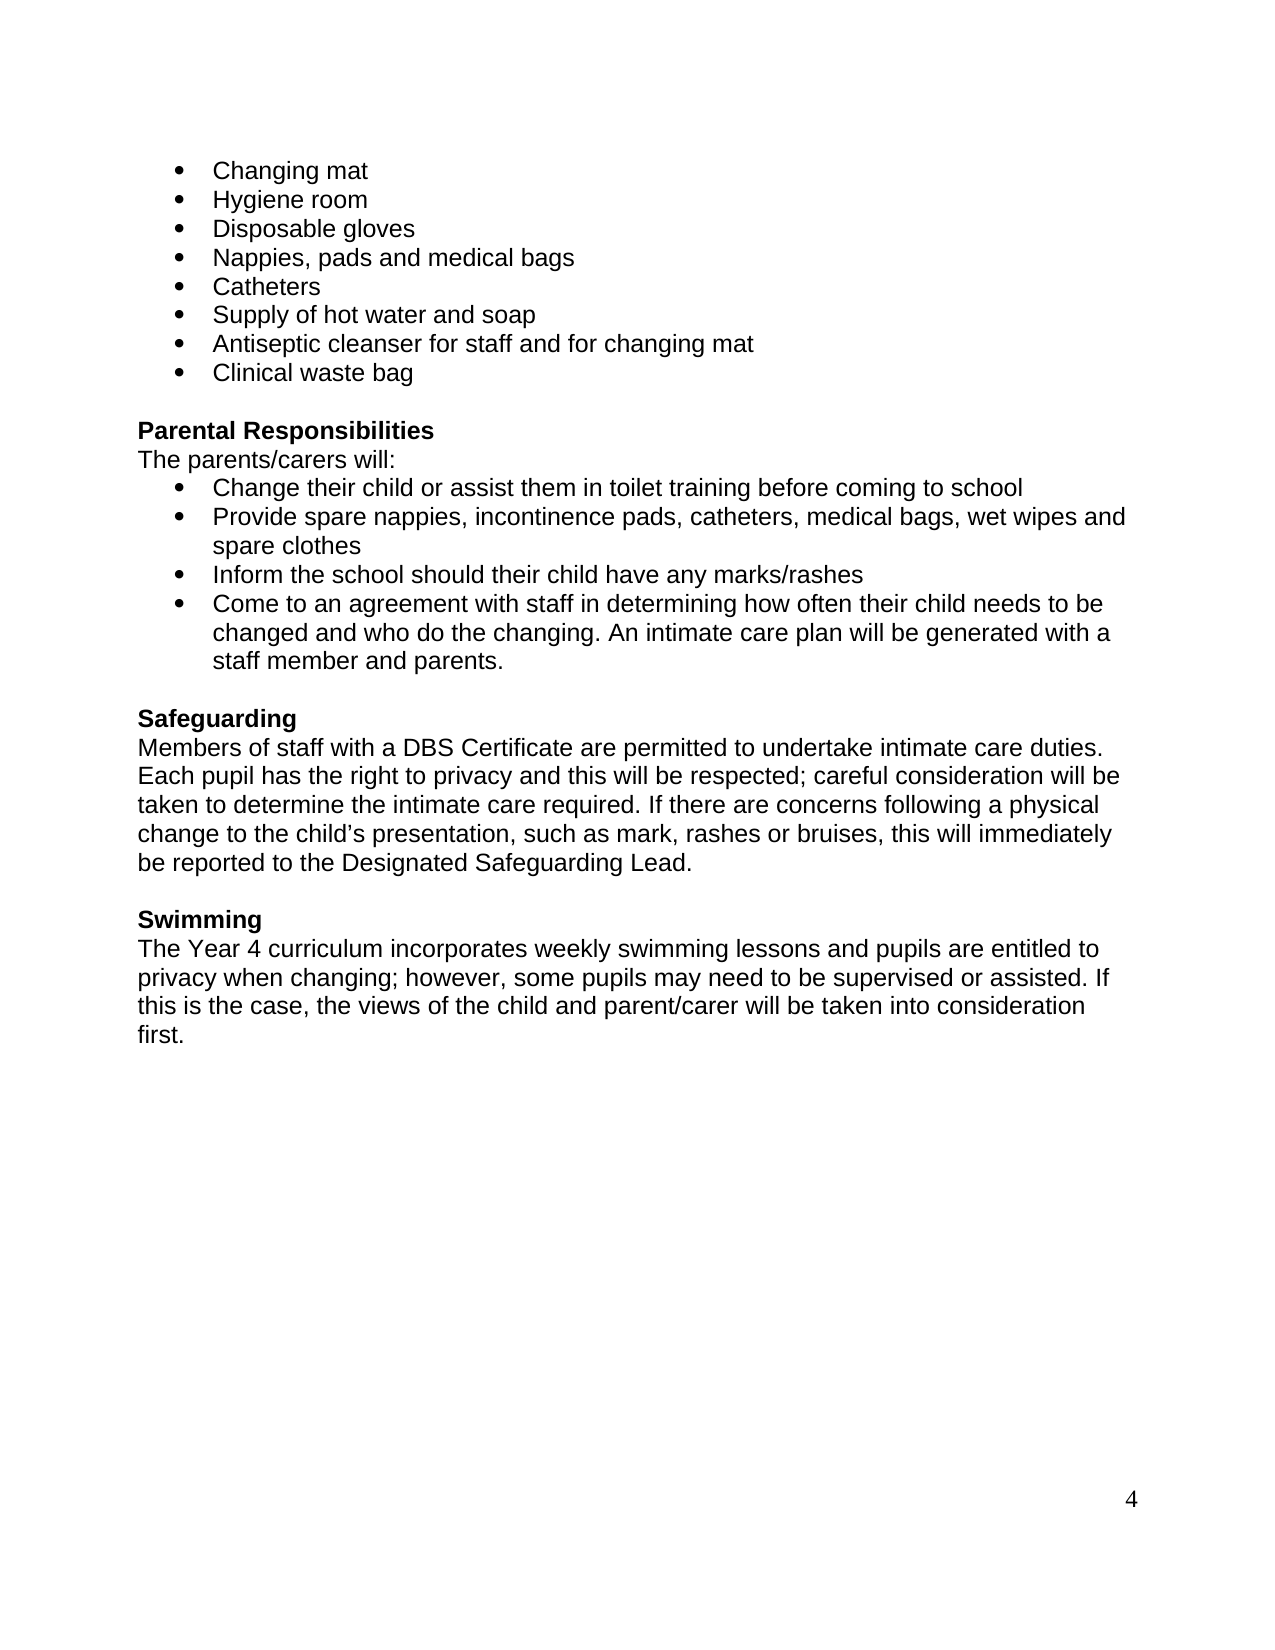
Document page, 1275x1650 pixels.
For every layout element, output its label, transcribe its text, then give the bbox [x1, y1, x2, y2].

title Hygiene room [175, 185, 1137, 214]
title Inform the school should their child have any marks/rashes [175, 560, 1137, 589]
title The parents/carers will: [137, 444, 1137, 473]
title Changing mat [175, 156, 1137, 185]
title Nappies, pads and medical bags [175, 243, 1137, 272]
title Come to an agreement with staff in determining how often their child needs to be changed and who do the changing. An intimate care plan will be generated with a staff member and parents. [175, 589, 1137, 675]
title Catheters [175, 272, 1137, 301]
title Safeguarding [137, 704, 1137, 732]
title Disposable gloves [175, 214, 1137, 243]
title Supply of hot water and soap [175, 301, 1137, 329]
title Parental Responsibilities [137, 416, 1137, 444]
title Antiseptic cleanser for staff and for changing mat [175, 329, 1137, 358]
title The Year 4 curriculum incorporates weekly swimming lessons and pupils are entitled to privacy when changing; however, some pupils may need to be supervised or assisted. If this is the case, the views of the child and parent/carer will be taken into consideration first. [137, 934, 1137, 1049]
title Change their child or assist them in toilet training before coming to school [175, 473, 1137, 502]
title Clinical waste bag [175, 358, 1137, 387]
title Swimming [137, 905, 1137, 934]
title Provide spare nappies, incontinence pads, catheters, medical bags, wet wipes and spare clothes [175, 502, 1137, 560]
title Members of staff with a DBS Certificate are permitted to undertake intimate care duties. Each pupil has the right to privacy and this will be respected; careful consideration will be taken to determine the intimate care required. If there are concerns following a physical change to the child’s presentation, such as mark, rashes or bruises, this will immediately be reported to the Designated Safeguarding Lead. [137, 732, 1137, 876]
